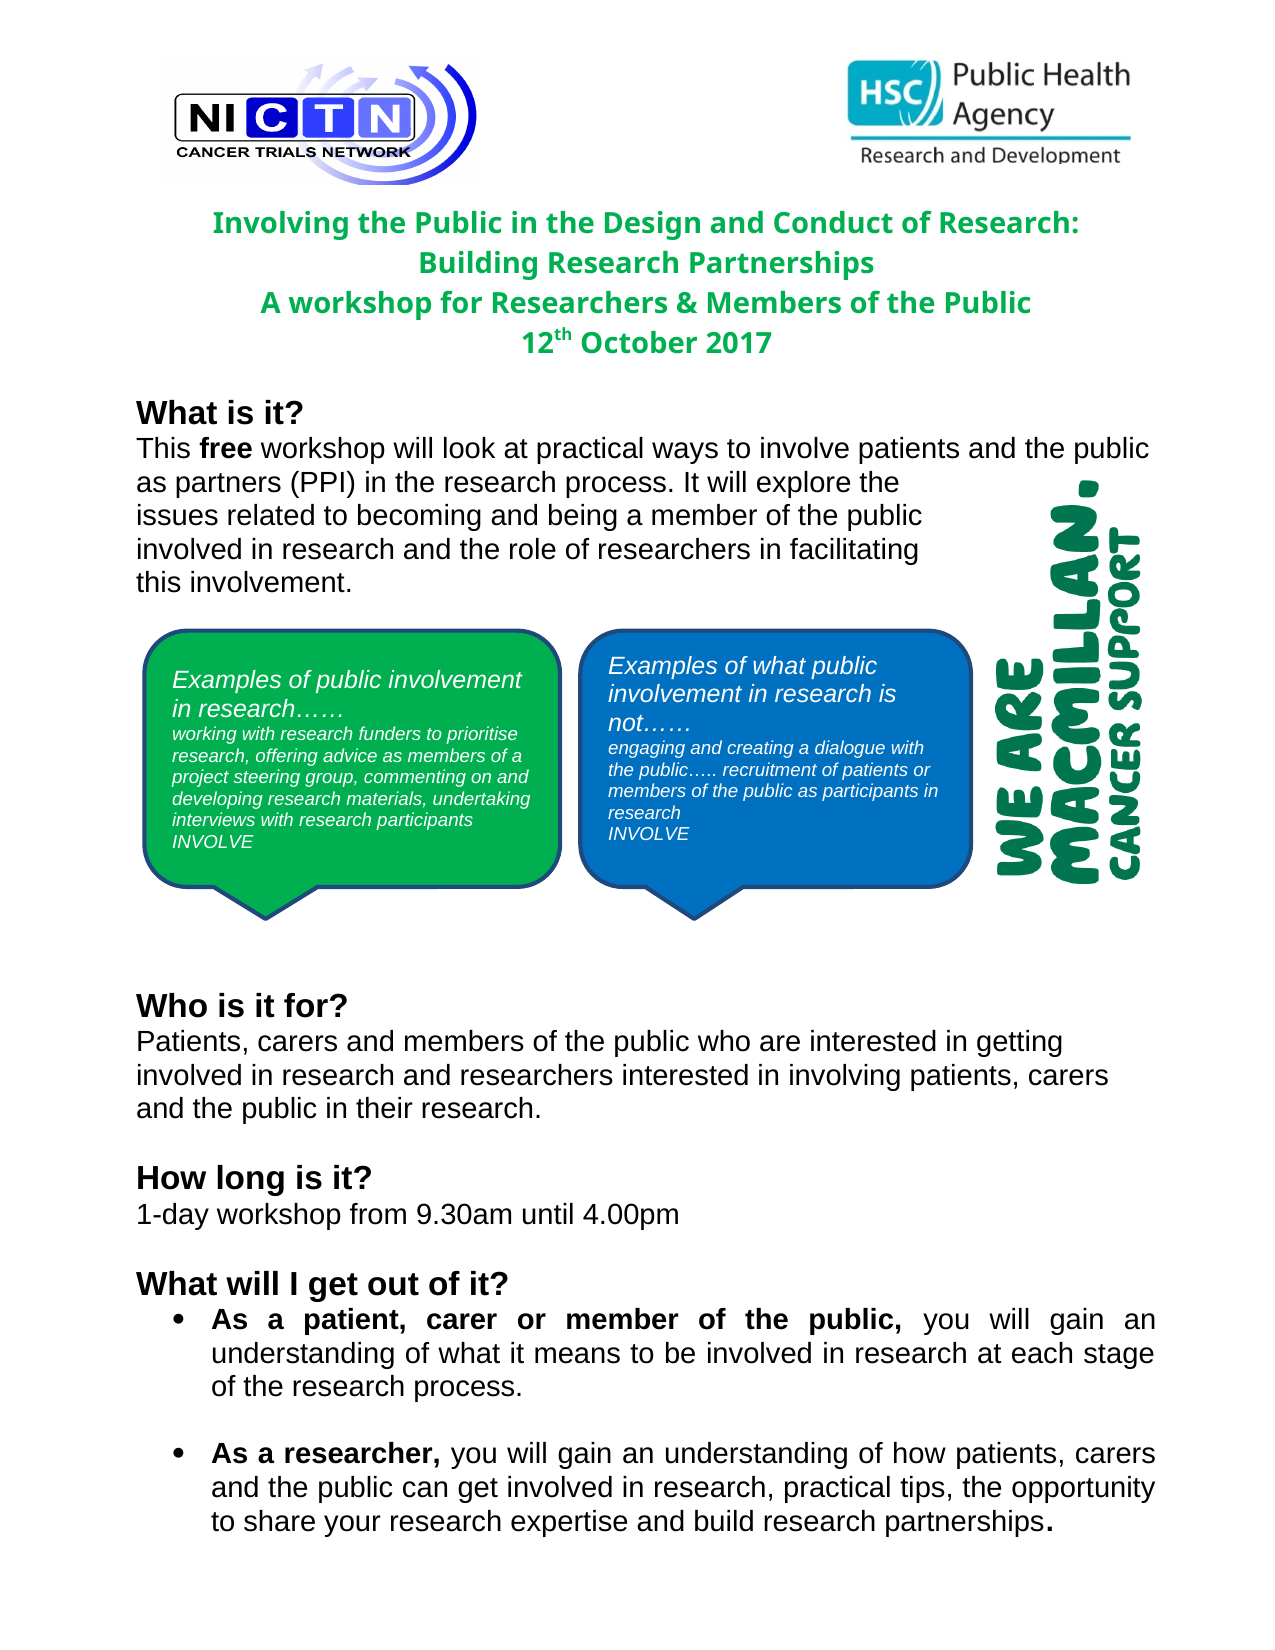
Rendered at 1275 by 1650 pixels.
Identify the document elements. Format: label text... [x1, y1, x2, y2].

text Who is it for? [136, 986, 1157, 1024]
text How long is it? [136, 1158, 1157, 1197]
text 12th October 2017 [136, 322, 1157, 362]
text 1-day workshop from 9.30am until 4.00pm [136, 1197, 1157, 1230]
list As a researcher, you will gain an understanding of how patients, carers and the public can get involved in research, practical tips, the opportunity to share your research expertise and build research partnerships. [173, 1437, 1157, 1537]
text Patients, carers and members of the public who are interested in getting involved in research and researchers interested in involving patients, carers and the public in their research. [136, 1024, 1157, 1125]
text Involving the Public in the Design and Conduct of Research: [136, 203, 1157, 242]
text Building Research Partnerships [136, 242, 1157, 282]
list As a patient, carer or member of the public, you will gain an understanding of what it means to be involved in research at each stage of the research process. [173, 1302, 1157, 1403]
picture [165, 56, 480, 185]
text What will I get out of it? [136, 1264, 1157, 1302]
text A workshop for Researchers & Members of the Public [136, 282, 1157, 322]
picture [843, 56, 1130, 163]
text This free workshop will look at practical ways to involve patients and the public as partners (PPI) in the research process. It will explore the issues related to becoming and being a member of the public involved in research and the role of researchers in facilitating this involvement. [136, 431, 1157, 599]
text What is it? [136, 393, 1157, 431]
